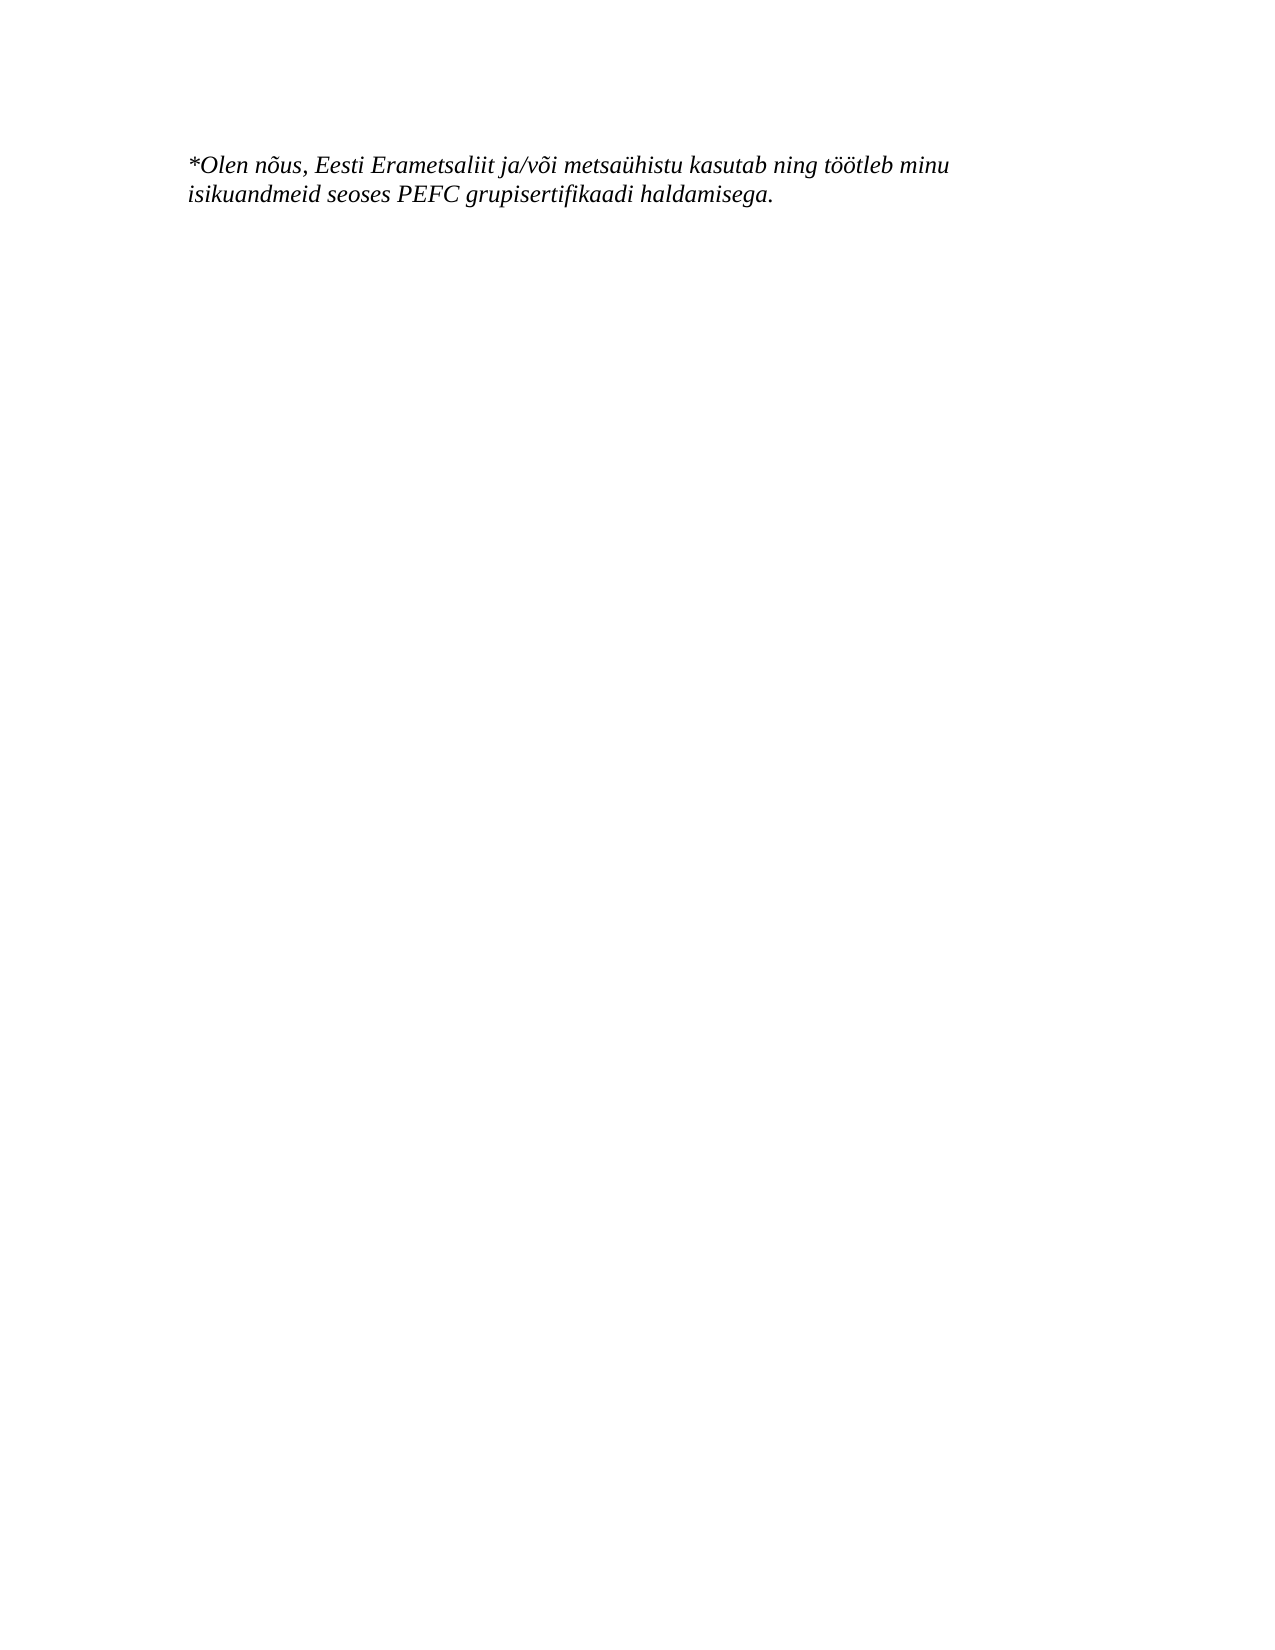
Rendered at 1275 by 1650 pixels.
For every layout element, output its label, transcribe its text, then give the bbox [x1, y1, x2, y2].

text *Olen nõus, Eesti Erametsaliit ja/või metsaühistu kasutab ning töötleb minu isikuandmeid seoses PEFC grupisertifikaadi haldamisega. [187, 150, 1087, 207]
